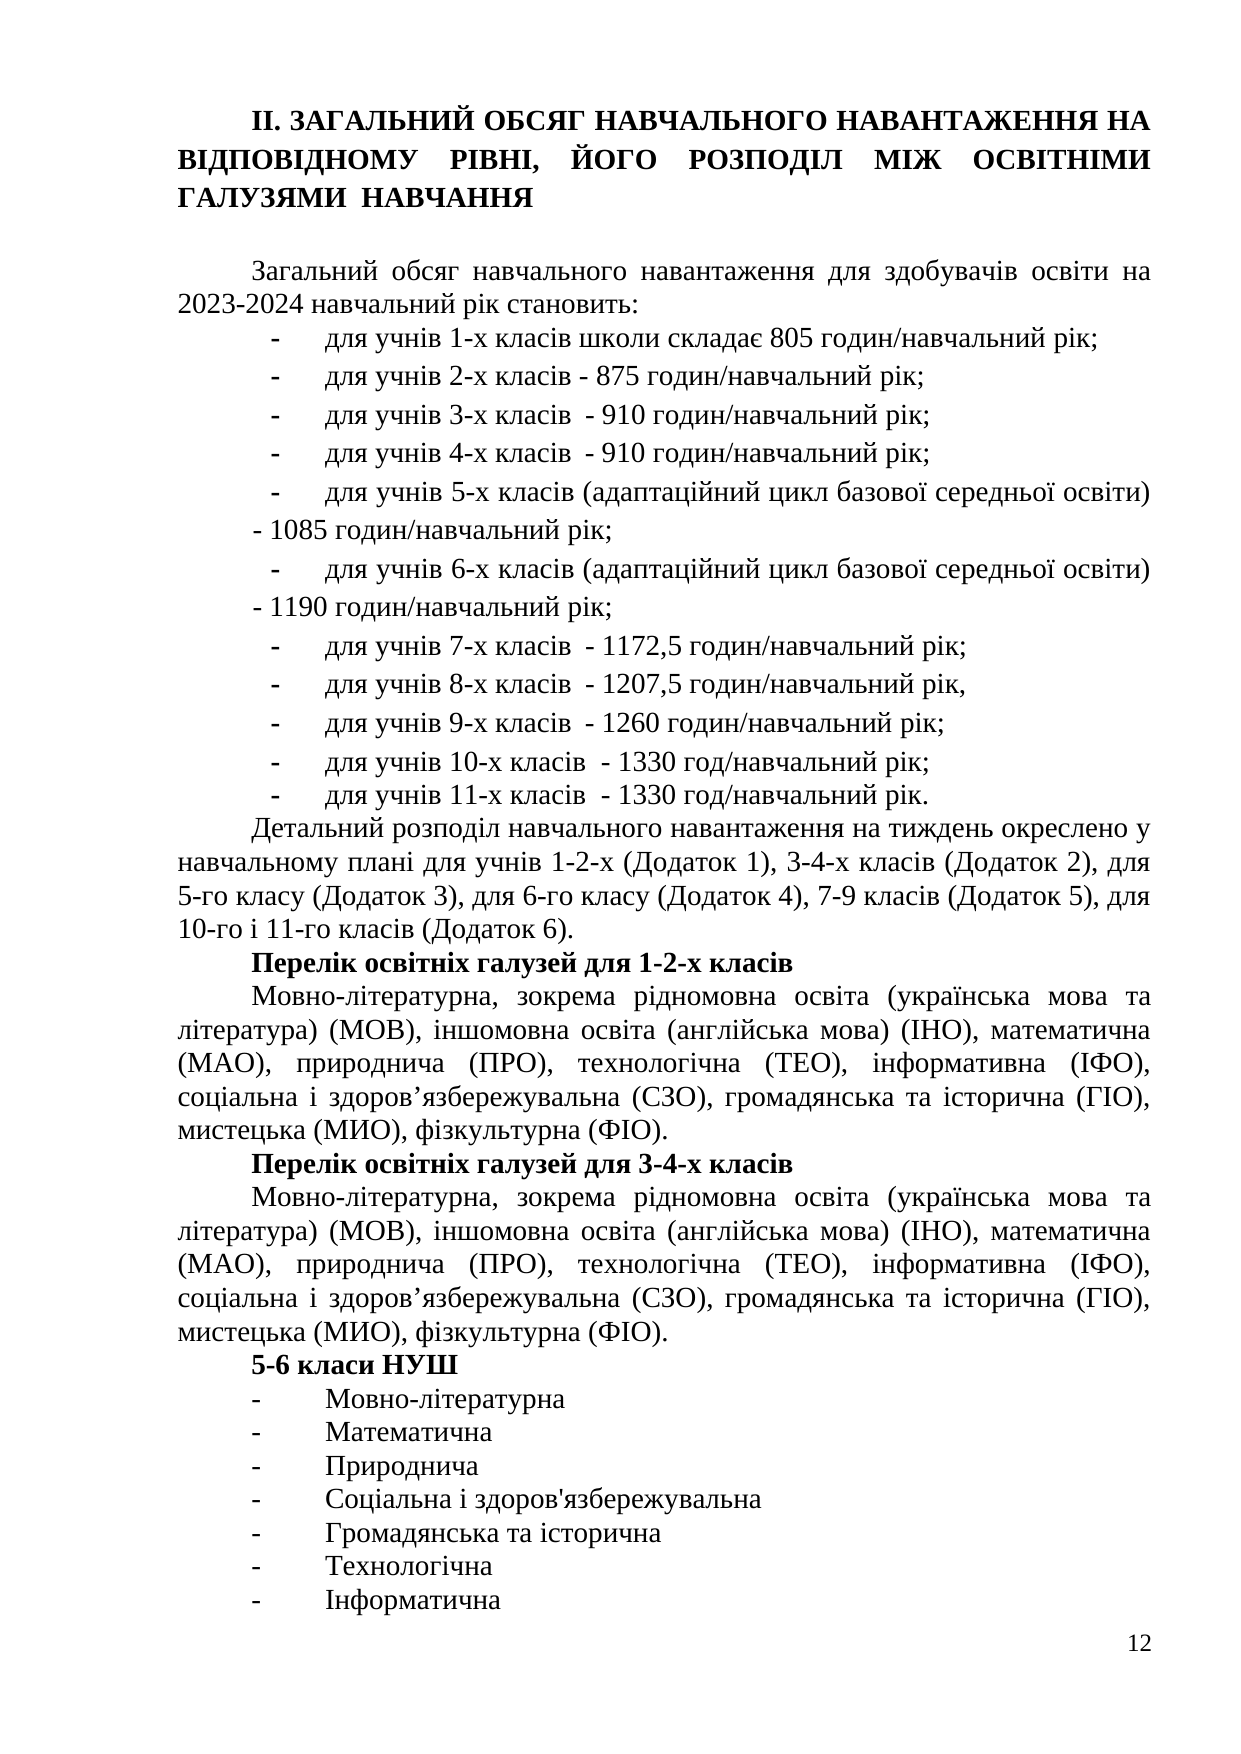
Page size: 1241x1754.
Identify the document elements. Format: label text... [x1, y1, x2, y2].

list для учнів 10-х класів - 1330 год/навчальний рік; [252, 744, 1152, 777]
text - Громадянська та історична [177, 1515, 1152, 1548]
text 5-6 класи НУШ [177, 1347, 1152, 1381]
text Загальний обсяг навчального навантаження для здобувачів освіти на 2023-2024 навчальний рік становить: [177, 253, 1152, 320]
list для учнів 8-х класів - 1207,5 годин/навчальний рік, [252, 667, 1152, 700]
text - Соціальна і здоров'язбережувальна [177, 1481, 1152, 1515]
text - Інформатична [177, 1582, 1152, 1616]
text Мовно-літературна, зокрема рідномовна освіта (українська мова та література) (МОВ), іншомовна освіта (англійська мова) (ІНО), математична (МАО), природнича (ПРО), технологічна (ТЕО), інформативна (ІФО), соціальна і здоров’язбережувальна (СЗО), громадянська та історична (ГІО), мистецька (МИО), фізкультурна (ФІО). [177, 978, 1152, 1146]
list для учнів 4-х класів - 910 годин/навчальний рік; [252, 435, 1152, 469]
list для учнів 2-х класів - 875 годин/навчальний рік; [252, 358, 1152, 392]
text ІІ. ЗАГАЛЬНИЙ ОБСЯГ НАВЧАЛЬНОГО НАВАНТАЖЕННЯ НА ВІДПОВІДНОМУ РІВНІ, ЙОГО РОЗПОДІЛ МІЖ ОСВІТНІМИ ГАЛУЗЯМИ НАВЧАННЯ [177, 103, 1152, 214]
list для учнів 3-х класів - 910 годин/навчальний рік; [252, 397, 1152, 430]
text - Природнича [177, 1448, 1152, 1481]
list для учнів 9-х класів - 1260 годин/навчальний рік; [252, 705, 1152, 739]
list для учнів 1-х класів школи складає 805 годин/навчальний рік; [252, 320, 1152, 353]
text - Технологічна [177, 1548, 1152, 1582]
list для учнів 7-х класів - 1172,5 годин/навчальний рік; [252, 628, 1152, 662]
text - Математична [177, 1414, 1152, 1448]
text Перелік освітніх галузей для 1-2-х класів [177, 945, 1152, 978]
text Перелік освітніх галузей для 3-4-х класів [177, 1146, 1152, 1179]
text - Мовно-літературна [177, 1381, 1152, 1414]
list для учнів 5-х класів (адаптаційний цикл базової середньої освіти) - 1085 годин/навчальний рік; [252, 474, 1152, 546]
text Мовно-літературна, зокрема рідномовна освіта (українська мова та література) (МОВ), іншомовна освіта (англійська мова) (ІНО), математична (МАО), природнича (ПРО), технологічна (ТЕО), інформативна (ІФО), соціальна і здоров’язбережувальна (СЗО), громадянська та історична (ГІО), мистецька (МИО), фізкультурна (ФІО). [177, 1179, 1152, 1347]
list для учнів 11-х класів - 1330 год/навчальний рік. [252, 782, 1152, 811]
list для учнів 6-х класів (адаптаційний цикл базової середньої освіти) - 1190 годин/навчальний рік; [252, 551, 1152, 623]
text Детальний розподіл навчального навантаження на тиждень окреслено у навчальному плані для учнів 1-2-х (Додаток 1), 3-4-х класів (Додаток 2), для 5-го класу (Додаток 3), для 6-го класу (Додаток 4), 7-9 класів (Додаток 5), для 10-го і 11-го класів (Додаток 6). [177, 811, 1152, 945]
